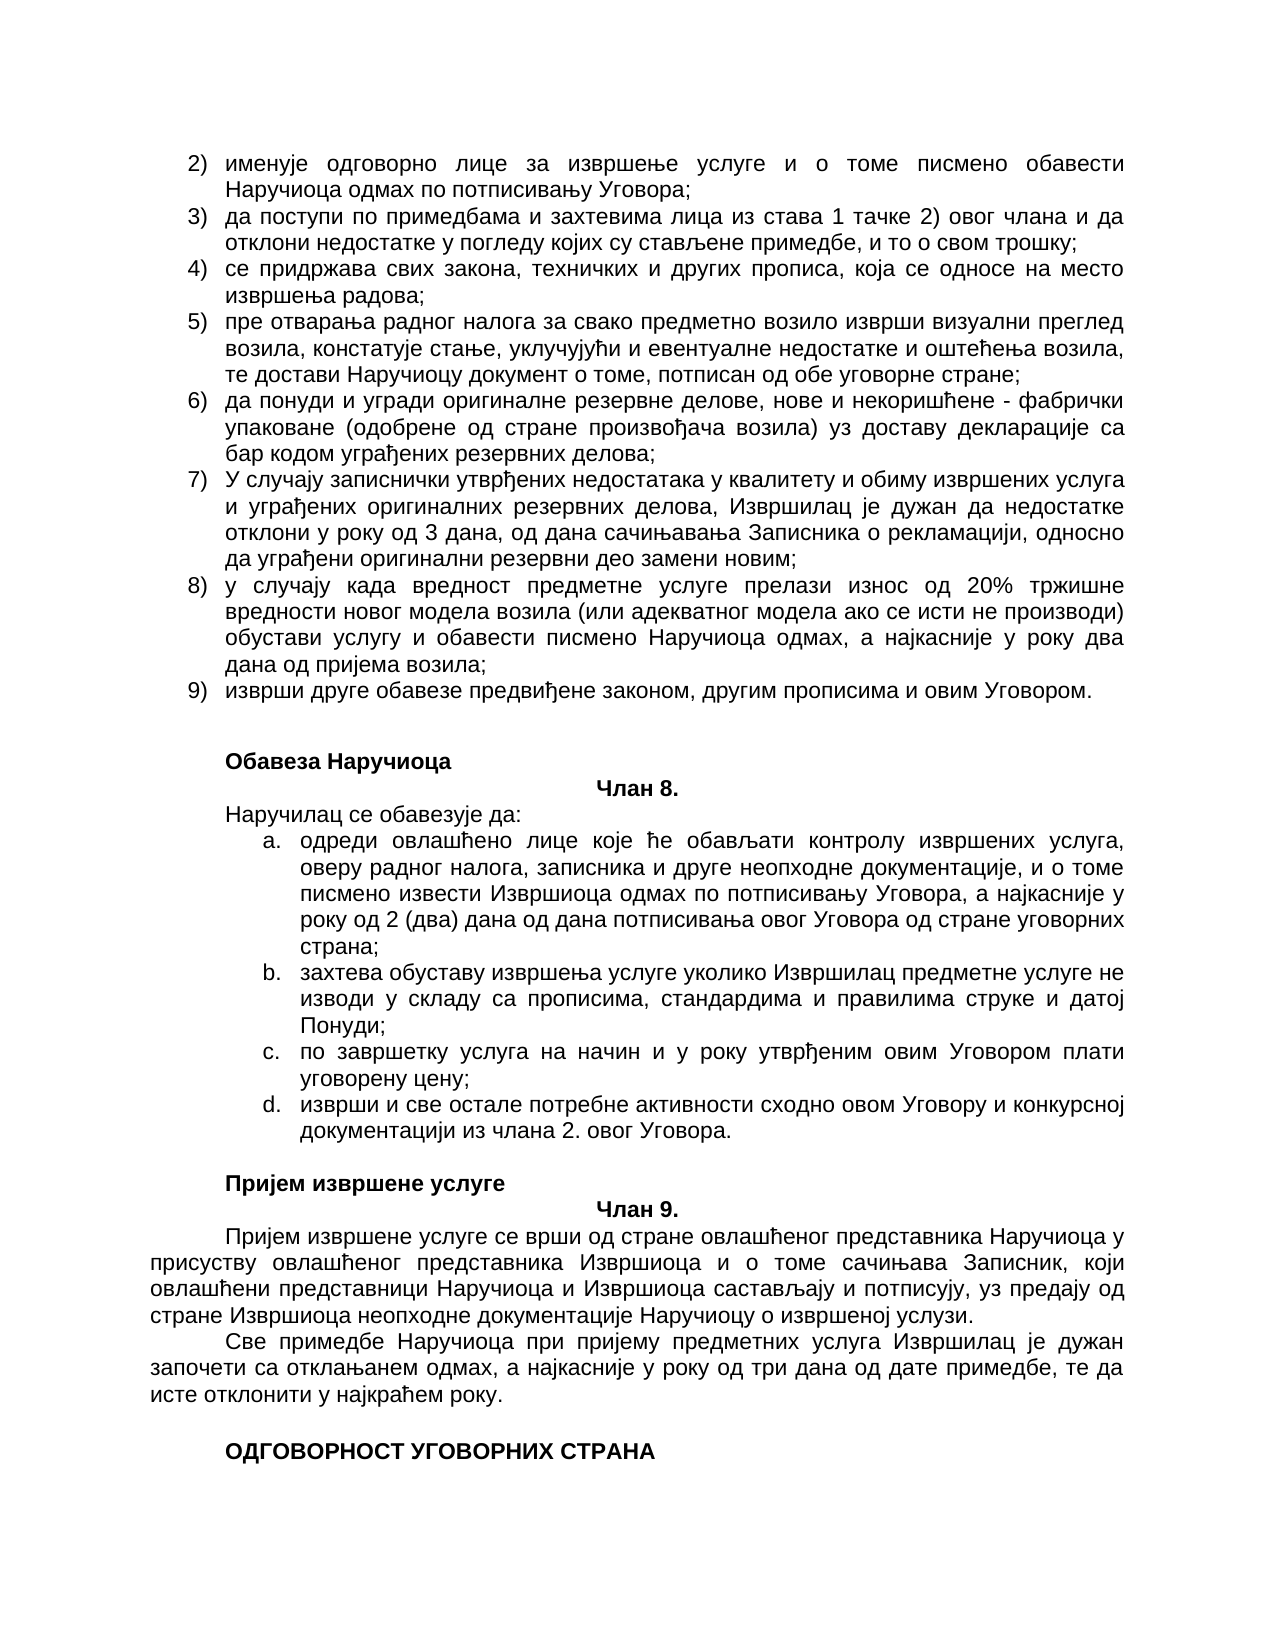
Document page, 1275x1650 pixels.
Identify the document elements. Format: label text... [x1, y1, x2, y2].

text ОДГОВОРНОСТ УГОВОРНИХ СТРАНА [150, 1438, 1125, 1465]
list да поступи по примедбама и захтевима лица из става 1 тачке 2) овог члана и да отклони недостатке у погледу којих су стављене примедбе, и то о свом трошку; [187, 203, 1125, 255]
text Члан 8. [150, 774, 1125, 801]
list одреди овлашћено лице које ће обављати контролу извршених услуга, оверу радног налога, записника и друге неопходне документације, и о томе писмено извести Извршиоца одмах по потписивању Уговора, а најкасније у року од 2 (два) дана од дана потписивања овог Уговора од стране уговорних страна; [262, 827, 1125, 959]
text Све примедбе Наручиоца при пријему предметних услуга Извршилац је дужан започети са отклањанем одмах, а најкасније у року од три дана од дате примедбе, те да исте отклонити у најкраћем року. [150, 1328, 1125, 1407]
text Члан 9. [150, 1196, 1125, 1223]
list у случају када вредност предметне услуге прелази износ од 20% тржишне вредности новог модела возила (или адекватног модела ако се исти не производи) обустави услугу и обавести писмено Наручиоца одмах, а најкасније у року два дана од пријема возила; [187, 572, 1125, 677]
text Обавеза Наручиоца [150, 748, 1125, 774]
list именује одговорно лице за извршење услуге и о томе писмено обавести Наручиоца одмах по потписивању Уговора; [187, 150, 1125, 203]
list захтева обуставу извршења услуге уколико Извршилац предметне услуге не изводи у складу са прописима, стандардима и правилима струке и датој Понуди; [262, 959, 1125, 1038]
list изврши друге обавезе предвиђене законом, другим прописима и овим Уговором. [187, 677, 1125, 703]
list У случају записнички утврђених недостатака у квалитету и обиму извршених услуга и уграђених оригиналних резервних делова, Извршилац је дужан да недостатке отклони у року од 3 дана, од дана сачињавања Записника о рекламацији, односно да уграђени оригинални резервни део замени новим; [187, 466, 1125, 572]
text Пријем извршене услуге се врши од стране овлашћеног представника Наручиоца у присуству овлашћеног представника Извршиоца и о томе сачињава Записник, који овлашћени представници Наручиоца и Извршиоца састављају и потписују, уз предају од стране Извршиоца неопходне документације Наручиоцу о извршеној услузи. [150, 1223, 1125, 1328]
list изврши и све остале потребне активности сходно овом Уговору и конкурсној документацији из члана 2. овог Уговора. [262, 1091, 1125, 1143]
list да понуди и угради оригиналне резервне делове, нове и некоришћене - фабрички упаковане (одобрене од стране произвођача возила) уз доставу декларације са бар кодом уграђених резервних делова; [187, 387, 1125, 466]
list по завршетку услуга на начин и у року утврђеним овим Уговором плати уговорену цену; [262, 1038, 1125, 1091]
list се придржава свих закона, техничких и других прописа, која се односе на место извршења радова; [187, 255, 1125, 308]
text Пријем извршене услуге [150, 1170, 1125, 1196]
text Наручилац се обавезује да: [150, 801, 1125, 827]
list пре отварања радног налога за свако предметно возило изврши визуални преглед возила, констатује стање, уклучујући и евентуалне недостатке и оштећења возила, те достави Наручиоцу документ о томе, потписан од обе уговорне стране; [187, 308, 1125, 387]
